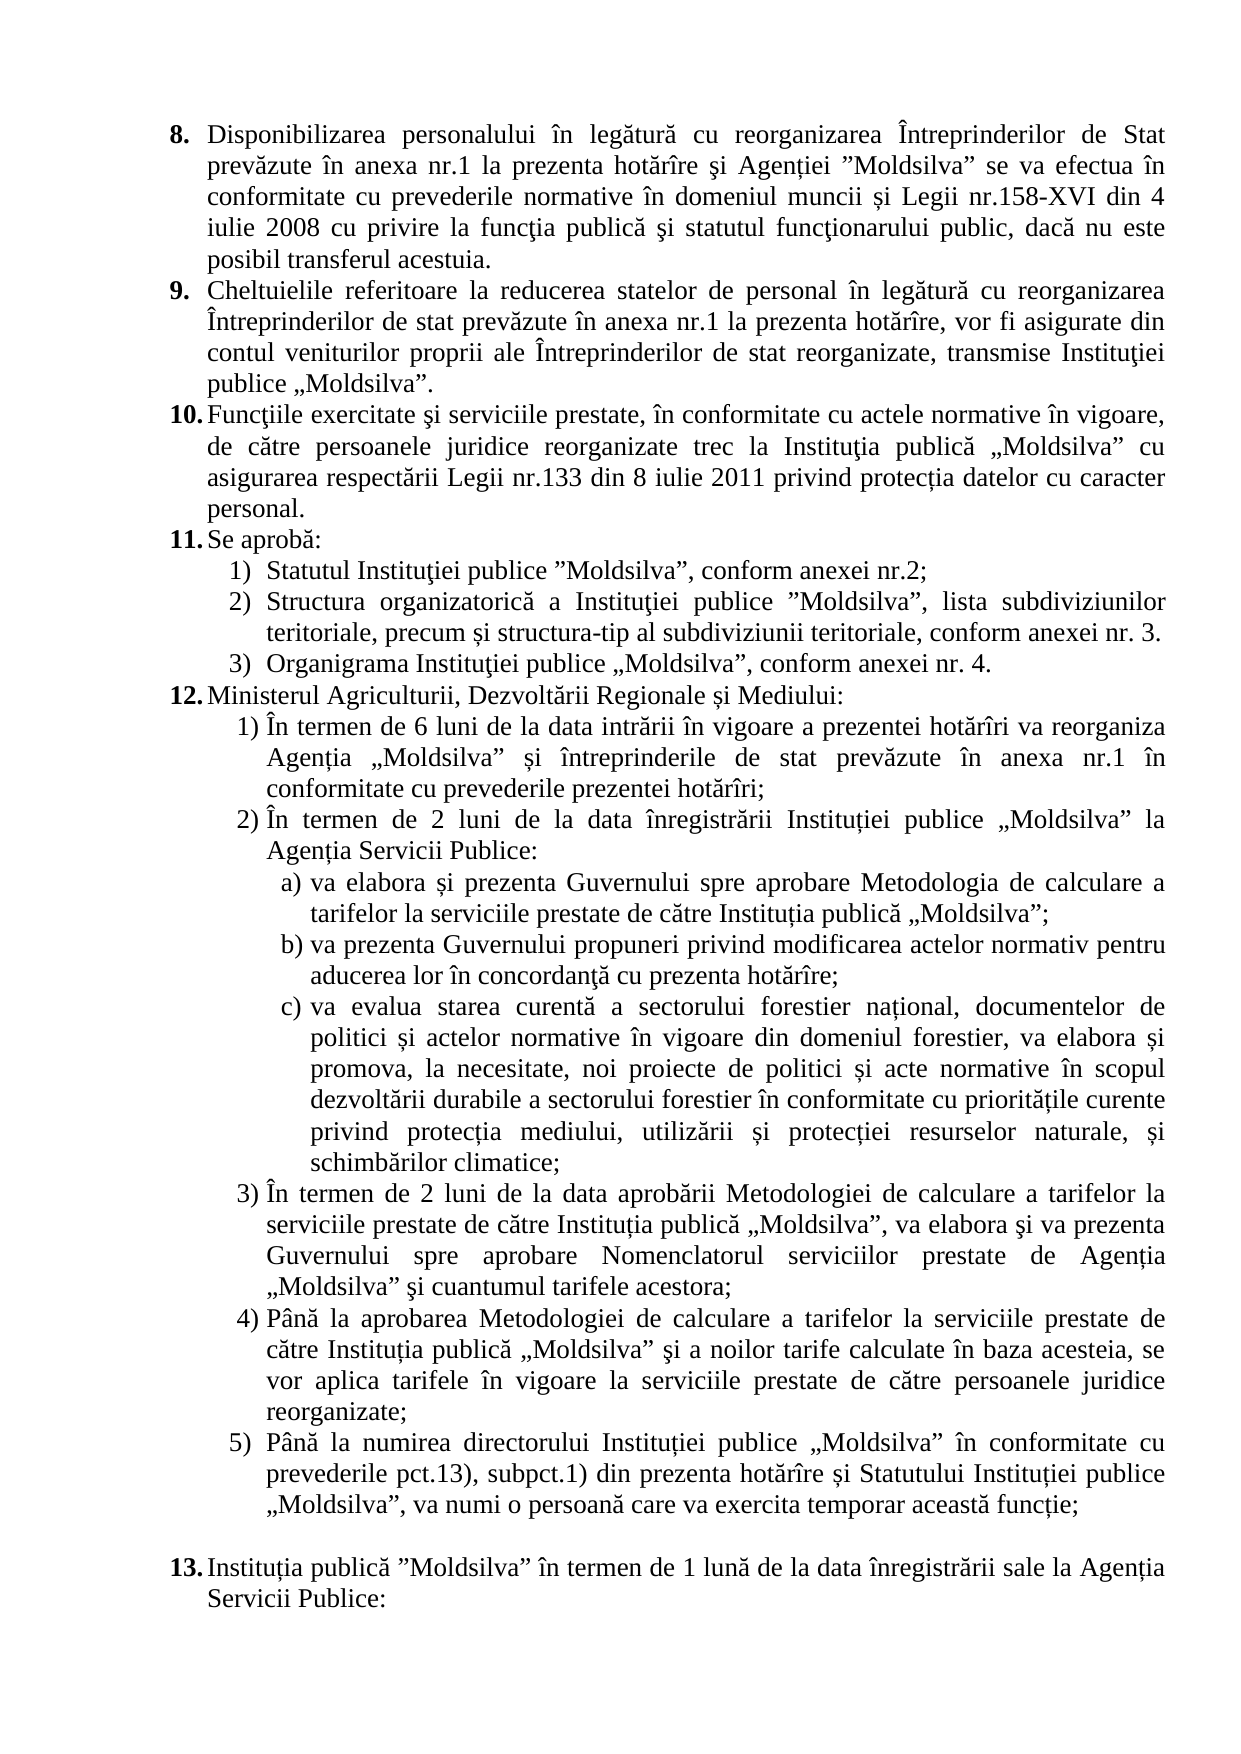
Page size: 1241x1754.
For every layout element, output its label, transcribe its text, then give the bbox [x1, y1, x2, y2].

list Se aprobă: [169, 523, 1167, 554]
list În termen de 6 luni de la data intrării în vigoare a prezentei hotărîri va reorganiza Agenția „Moldsilva” și întreprinderile de stat prevăzute în anexa nr.1 în conformitate cu prevederile prezentei hotărîri; [236, 710, 1167, 803]
list Până la aprobarea Metodologiei de calculare a tarifelor la serviciile prestate de către Instituția publică „Moldsilva” şi a noilor tarife calculate în baza acesteia, se vor aplica tarifele în vigoare la serviciile prestate de către persoanele juridice reorganizate; [236, 1302, 1167, 1426]
list Cheltuielile referitoare la reducerea statelor de personal în legătură cu reorganizarea Întreprinderilor de stat prevăzute în anexa nr.1 la prezenta hotărîre, vor fi asigurate din contul veniturilor proprii ale Întreprinderilor de stat reorganizate, transmise Instituţiei publice „Moldsilva”. [169, 274, 1167, 398]
list Organigrama Instituţiei publice „Moldsilva”, conform anexei nr. 4. [228, 648, 1167, 679]
list Funcţiile exercitate şi serviciile prestate, în conformitate cu actele normative în vigoare, de către persoanele juridice reorganizate trec la Instituţia publică „Moldsilva” cu asigurarea respectării Legii nr.133 din 8 iulie 2011 privind protecția datelor cu caracter personal. [169, 398, 1167, 523]
list va elabora și prezenta Guvernului spre aprobare Metodologia de calculare a tarifelor la serviciile prestate de către Instituția publică „Moldsilva”; [281, 866, 1167, 928]
list va evalua starea curentă a sectorului forestier național, documentelor de politici și actelor normative în vigoare din domeniul forestier, va elabora și promova, la necesitate, noi proiecte de politici și acte normative în scopul dezvoltării durabile a sectorului forestier în conformitate cu prioritățile curente privind protecția mediului, utilizării și protecției resurselor naturale, și schimbărilor climatice; [281, 990, 1167, 1177]
list Disponibilizarea personalului în legătură cu reorganizarea Întreprinderilor de Stat prevăzute în anexa nr.1 la prezenta hotărîre şi Agenției ”Moldsilva” se va efectua în conformitate cu prevederile normative în domeniul muncii și Legii nr.158-XVI din 4 iulie 2008 cu privire la funcţia publică şi statutul funcţionarului public, dacă nu este posibil transferul acestuia. [169, 118, 1167, 274]
list Statutul Instituţiei publice ”Moldsilva”, conform anexei nr.2; [228, 554, 1167, 585]
list va prezenta Guvernului propuneri privind modificarea actelor normativ pentru aducerea lor în concordanţă cu prezenta hotărîre; [281, 928, 1167, 990]
list În termen de 2 luni de la data aprobării Metodologiei de calculare a tarifelor la serviciile prestate de către Instituția publică „Moldsilva”, va elabora şi va prezenta Guvernului spre aprobare Nomenclatorul serviciilor prestate de Agenția „Moldsilva” şi cuantumul tarifele acestora; [236, 1177, 1167, 1302]
list Până la numirea directorului Instituției publice „Moldsilva” în conformitate cu prevederile pct.13), subpct.1) din prezenta hotărîre și Statutului Instituției publice „Moldsilva”, va numi o persoană care va exercita temporar această funcție; [229, 1426, 1167, 1520]
list Ministerul Agriculturii, Dezvoltării Regionale și Mediului: [169, 679, 1167, 710]
list Structura organizatorică a Instituţiei publice ”Moldsilva”, lista subdiviziunilor teritoriale, precum și structura-tip al subdiviziunii teritoriale, conform anexei nr. 3. [228, 585, 1167, 648]
list Instituția publică ”Moldsilva” în termen de 1 lună de la data înregistrării sale la Agenția Servicii Publice: [169, 1551, 1167, 1613]
list În termen de 2 luni de la data înregistrării Instituției publice „Moldsilva” la Agenția Servicii Publice: [236, 803, 1167, 866]
